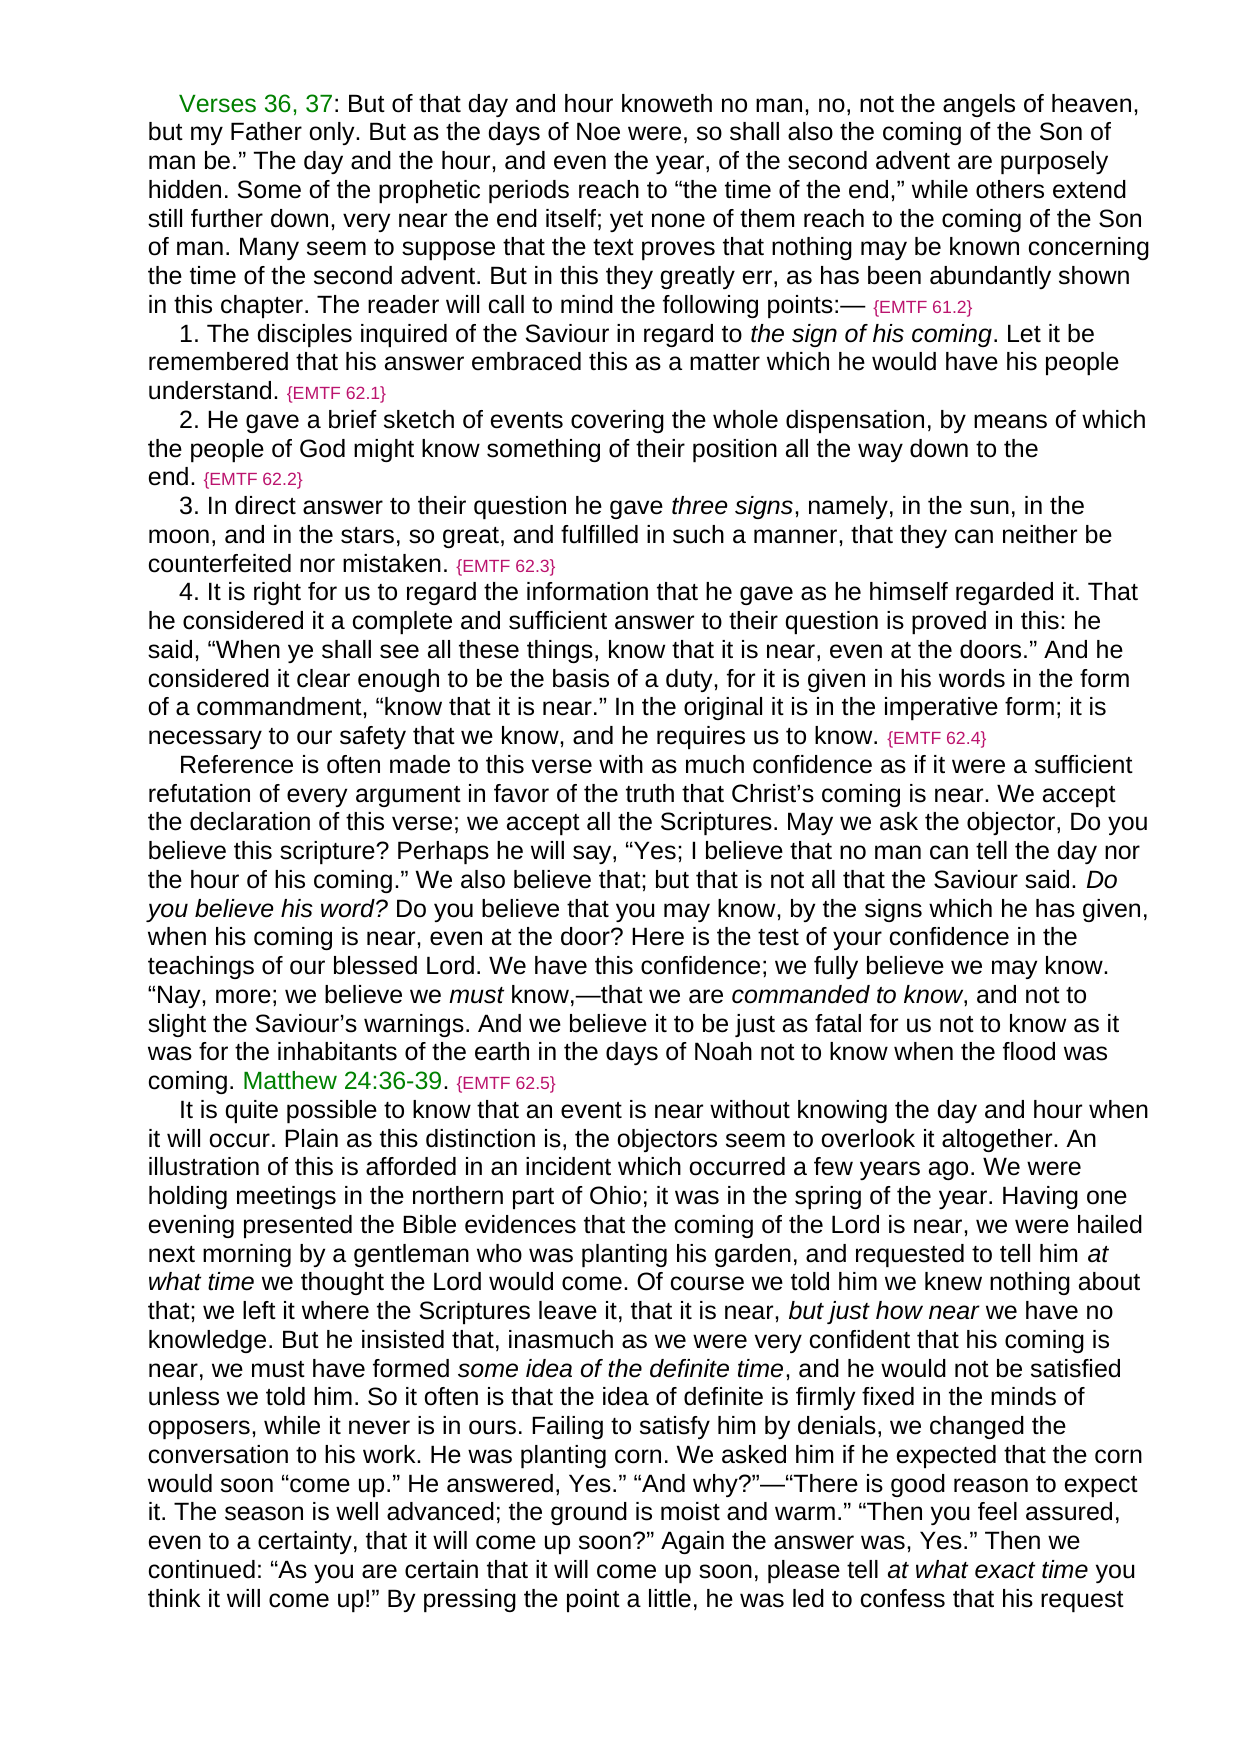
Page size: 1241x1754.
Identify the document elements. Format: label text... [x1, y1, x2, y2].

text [148, 1095, 1152, 1612]
text 4. It is right for us to regard the information that he gave as he himself regarded it. That he considered it a complete and sufficient answer to their question is proved in this: he said, “When ye shall see all these things, know that it is near, even at the doors.” And he considered it clear enough to be the basis of a duty, for it is given in his words in the form of a commandment, “know that it is near.” In the original it is in the imperative form; it is necessary to our safety that we know, and he requires us to know. {EMTF 62.4} [148, 577, 1152, 750]
text 3. In direct answer to their question he gave three signs, namely, in the sun, in the moon, and in the stars, so great, and fulfilled in such a manner, that they can neither be counterfeited nor mistaken. {EMTF 62.3} [148, 491, 1152, 577]
text 2. He gave a brief sketch of events covering the whole dispensation, by means of which the people of God might know something of their position all the way down to the end. {EMTF 62.2} [148, 405, 1152, 491]
text 1. The disciples inquired of the Saviour in regard to the sign of his coming. Let it be remembered that his answer embraced this as a matter which he would have his people understand. {EMTF 62.1} [148, 318, 1152, 405]
text Reference is often made to this verse with as much confidence as if it were a sufficient refutation of every argument in favor of the truth that Christ’s coming is near. We accept the declaration of this verse; we accept all the Scriptures. May we ask the objector, Do you believe this scripture? Perhaps he will say, “Yes; I believe that no man can tell the day nor the hour of his coming.” We also believe that; but that is not all that the Saviour said. Do you believe his word? Do you believe that you may know, by the signs which he has given, when his coming is near, even at the door? Here is the test of your confidence in the teachings of our blessed Lord. We have this confidence; we fully believe we may know. “Nay, more; we believe we must know,—that we are commanded to know, and not to slight the Saviour’s warnings. And we believe it to be just as fatal for us not to know as it was for the inhabitants of the earth in the days of Noah not to know when the flood was coming. Matthew 24:36-39. {EMTF 62.5} [148, 750, 1152, 1095]
text Verses 36, 37: But of that day and hour knoweth no man, no, not the angels of heaven, but my Father only. But as the days of Noe were, so shall also the coming of the Son of man be.” The day and the hour, and even the year, of the second advent are purposely hidden. Some of the prophetic periods reach to “the time of the end,” while others extend still further down, very near the end itself; yet none of them reach to the coming of the Son of man. Many seem to suppose that the text proves that nothing may be known concerning the time of the second advent. But in this they greatly err, as has been abundantly shown in this chapter. The reader will call to mind the following points:— {EMTF 61.2} [148, 88, 1152, 318]
